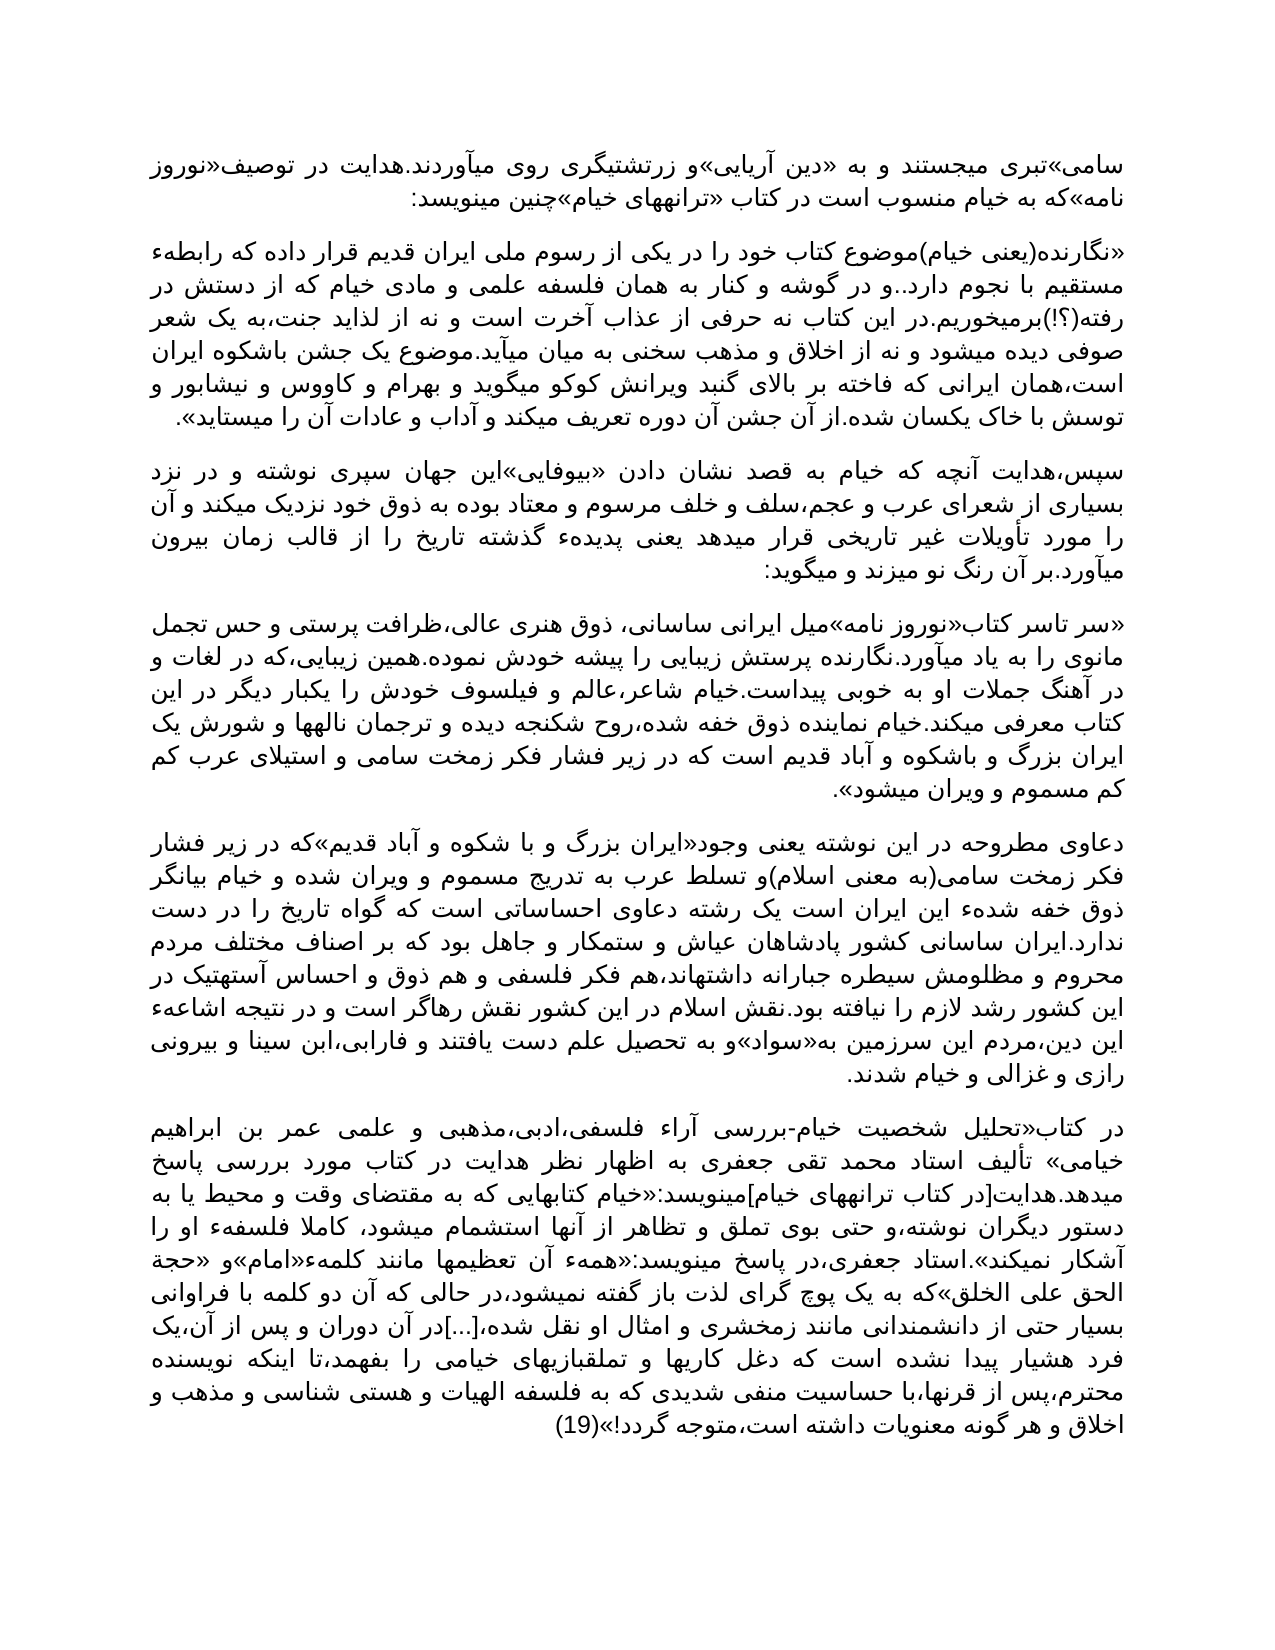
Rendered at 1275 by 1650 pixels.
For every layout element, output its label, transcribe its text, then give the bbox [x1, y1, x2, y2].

text دعاوی مطروحه در این نوشته یعنی وجود«ایران‏ بزرگ و با شکوه و آباد قدیم»که در زیر فشار فکر زمخت‏ سامی(به معنی اسلام)و تسلط عرب به تدریج مسموم‏ و ویران شده و خیام بیانگر ذوق خفه شدهء این ایران‏ است یک رشته دعاوی احساساتی است که گواه تاریخ‏ را در دست ندارد.ایران ساسانی کشور پادشاهان‏ عیاش و ستمکار و جاهل بود که بر اصناف مختلف‏ مردم محروم و مظلومش سیطره جبارانه داشته‏اند،هم‏ فکر فلسفی و هم ذوق و احساس آسته‏تیک در این‏ کشور رشد لازم را نیافته بود.نقش اسلام در این کشور نقش رهاگر است و در نتیجه اشاعهء این دین،مردم این سرزمین به«سواد»و به تحصیل علم دست یافتند و فارابی،ابن سینا و بیرونی رازی و غزالی و خیام شدند. [150, 828, 1125, 1088]
text در کتاب«تحلیل شخصیت خیام-بررسی آراء فلسفی،ادبی،مذهبی و علمی عمر بن ابراهیم خیامی» تألیف استاد محمد تقی جعفری به اظهار نظر هدایت‏ در کتاب مورد بررسی پاسخ می‏دهد.هدایت‏[در کتاب‏ ترانه‏های خیام‏]می‏نویسد:«خیام کتابهایی که به‏ مقتضای وقت و محیط یا به دستور دیگران نوشته،و حتی بوی تملق و تظاهر از آنها استشمام می‏شود، کاملا فلسفهء او را آشکار نمی‏کند».استاد جعفری،در پاسخ می‏نویسد:«همهء آن تعظیم‏ها مانند کلمهء«امام»و «حجة الحق علی الخلق»که به یک پوچ گرای لذت باز گفته نمی‏شود،در حالی که آن دو کلمه با فراوانی‏ بسیار حتی از دانشمندانی مانند زمخشری و امثال او نقل شده،[...]در آن دوران و پس از آن،یک فرد هشیار پیدا نشده است که دغل کاریها و تملق‏بازیهای خیامی‏ را بفهمد،تا اینکه نویسنده محترم،پس از قرنها،با حساسیت منفی شدیدی که به فلسفه الهیات و هستی شناسی و مذهب و اخلاق و هر گونه معنویات‏ داشته است،متوجه گردد!»(19) [150, 1113, 1125, 1439]
text سپس،هدایت آنچه که خیام به قصد نشان دادن‏ «بی‏وفایی»این جهان سپری نوشته و در نزد بسیاری از شعرای عرب و عجم،سلف و خلف مرسوم و معتاد بوده‏ به ذوق خود نزدیک می‏کند و آن را مورد تأویلات غیر تاریخی قرار می‏دهد یعنی پدیدهء گذشته تاریخ را از قالب زمان بیرون می‏آورد.بر آن رنگ نو می‏زند و می‏گوید: [150, 456, 1125, 584]
text «سر تاسر کتاب«نوروز نامه»میل ایرانی ساسانی، ذوق هنری عالی،ظرافت پرستی و حس تجمل مانوی‏ را به یاد می‏آورد.نگارنده پرستش زیبایی را پیشه‏ خودش نموده.همین زیبایی،که در لغات و در آهنگ‏ جملات او به خوبی پیداست.خیام شاعر،عالم و فیلسوف خودش را یکبار دیگر در این کتاب معرفی‏ می‏کند.خیام نماینده ذوق خفه شده،روح شکنجه‏ دیده و ترجمان ناله‏ها و شورش یک ایران بزرگ و باشکوه و آباد قدیم است که در زیر فشار فکر زمخت‏ سامی و استیلای عرب کم کم مسموم و ویران‏ می‏شود». [150, 609, 1125, 803]
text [150, 150, 1125, 212]
text «نگارنده(یعنی خیام)موضوع کتاب خود را در یکی‏ از رسوم ملی ایران قدیم قرار داده که رابطهء مستقیم با نجوم دارد..و در گوشه و کنار به همان فلسفه علمی و مادی خیام که از دستش در رفته(؟!)برمی‏خوریم.در این کتاب نه حرفی از عذاب آخرت است و نه از لذاید جنت،به یک شعر صوفی دیده می‏شود و نه از اخلاق و مذهب سخنی به میان می‏آید.موضوع یک جشن‏ باشکوه ایران است،همان ایرانی که فاخته بر بالای‏ گنبد ویرانش کوکو می‏گوید و بهرام و کاووس و نیشابور و توسش با خاک یکسان شده.از آن جشن آن دوره‏ تعریف می‏کند و آداب و عادات آن را می‏ستاید». [150, 237, 1125, 431]
